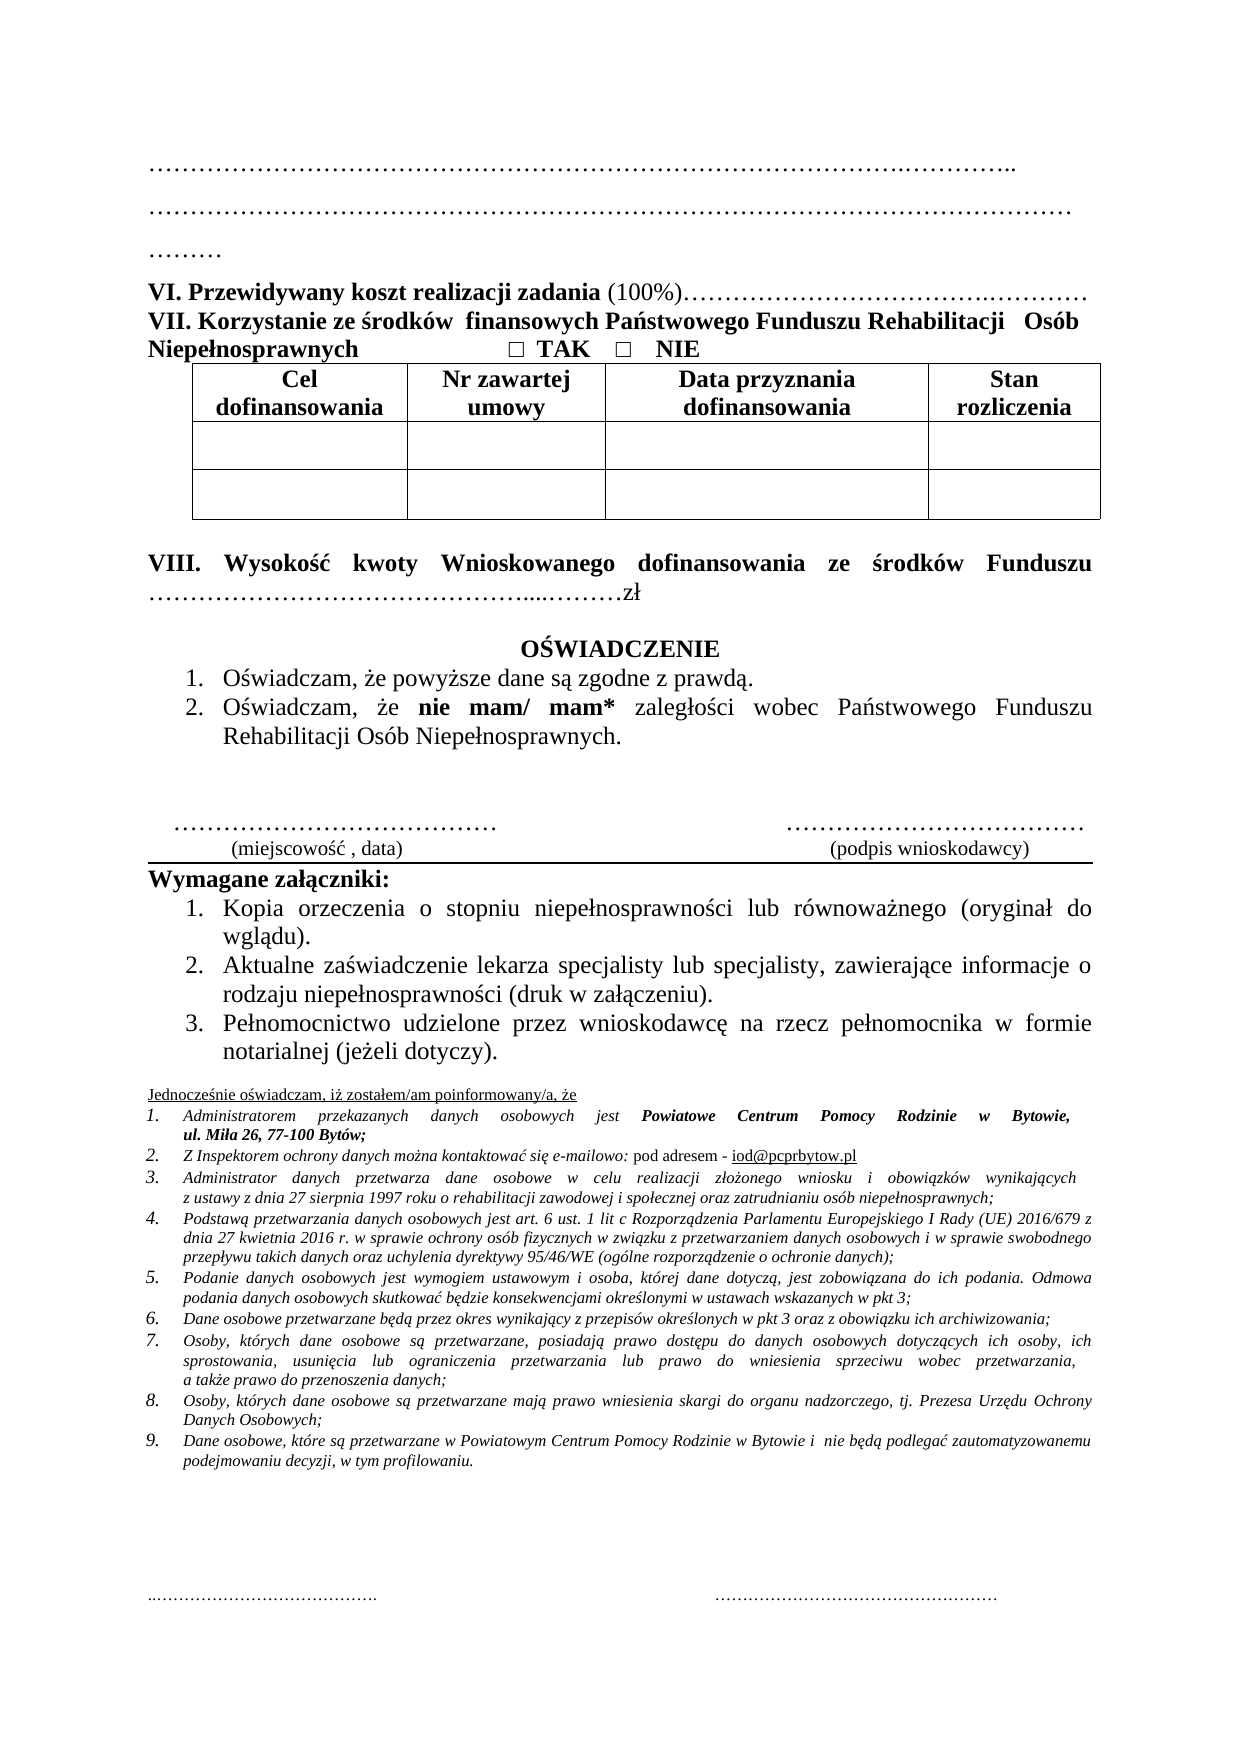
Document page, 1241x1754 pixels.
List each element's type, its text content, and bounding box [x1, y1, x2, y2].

list Administratorem przekazanych danych osobowych jest Powiatowe Centrum Pomocy Rodzinie w Bytowie, ul. Miła 26, 77-100 Bytów; [146, 1103, 1093, 1144]
text ……………………………………………………………………………….…………..………………………………………………………………………………………………………… [148, 148, 1093, 263]
list Podstawą przetwarzania danych osobowych jest art. 6 ust. 1 lit c Rozporządzenia Parlamentu Europejskiego I Rady (UE) 2016/679 z dnia 27 kwietnia 2016 r. w sprawie ochrony osób fizycznych w związku z przetwarzaniem danych osobowych i w sprawie swobodnego przepływu takich danych oraz uchylenia dyrektywy 95/46/WE (ogólne rozporządzenie o ochronie danych); [146, 1207, 1093, 1266]
text OŚWIADCZENIE [148, 634, 1093, 663]
list Osoby, których dane osobowe są przetwarzane mają prawo wniesienia skargi do organu nadzorczego, tj. Prezesa Urzędu Ochrony Danych Osobowych; [146, 1389, 1093, 1429]
table_cell [929, 470, 1100, 519]
table_header Stan rozliczenia [929, 364, 1100, 421]
list Aktualne zaświadczenie lekarza specjalisty lub specjalisty, zawierające informacje o rodzaju niepełnosprawności (druk w załączeniu). [185, 950, 1093, 1008]
list Osoby, których dane osobowe są przetwarzane, posiadają prawo dostępu do danych osobowych dotyczących ich osoby, ich sprostowania, usunięcia lub ograniczenia przetwarzania lub prawo do wniesienia sprzeciwu wobec przetwarzania, a także prawo do przenoszenia danych; [146, 1329, 1093, 1389]
table_header Data przyznania dofinansowania [606, 364, 928, 421]
table_cell [408, 470, 605, 519]
table_cell [408, 422, 605, 469]
table_header Nr zawartej umowy [408, 364, 605, 421]
table_cell [193, 470, 407, 519]
list Oświadczam, że nie mam/ mam* zaległości wobec Państwowego Funduszu Rehabilitacji Osób Niepełnosprawnych. [185, 692, 1093, 749]
text VII. Korzystanie ze środków finansowych Państwowego Funduszu Rehabilitacji Osób Niepełnosprawnych □ TAK □ NIE [148, 306, 1093, 363]
text (miejscowość , data) (podpis wnioskodawcy) [148, 836, 1093, 862]
table_cell [193, 422, 407, 469]
table_cell [606, 422, 928, 469]
list Kopia orzeczenia o stopniu niepełnosprawności lub równoważnego (oryginał do wglądu). [185, 893, 1093, 950]
table_cell [606, 470, 928, 519]
list Dane osobowe przetwarzane będą przez okres wynikający z przepisów określonych w pkt 3 oraz z obowiązku ich archiwizowania; [146, 1307, 1093, 1329]
table_header Cel dofinansowania [193, 364, 407, 421]
table_cell [929, 422, 1100, 469]
list Dane osobowe, które są przetwarzane w Powiatowym Centrum Pomocy Rodzinie w Bytowie i nie będą podlegać zautomatyzowanemu podejmowaniu decyzji, w tym profilowaniu. [146, 1429, 1093, 1470]
text ..…………………………………. …………………………………………… [148, 1585, 1093, 1604]
text Wymagane załączniki: [148, 864, 1093, 893]
list Podanie danych osobowych jest wymogiem ustawowym i osoba, której dane dotyczą, jest zobowiązana do ich podania. Odmowa podania danych osobowych skutkować będzie konsekwencjami określonymi w ustawach wskazanych w pkt 3; [146, 1266, 1093, 1307]
text Jednocześnie oświadczam, iż zostałem/am poinformowany/a, że [148, 1084, 1093, 1103]
list Administrator danych przetwarza dane osobowe w celu realizacji złożonego wniosku i obowiązków wynikających z ustawy z dnia 27 sierpnia 1997 roku o rehabilitacji zawodowej i społecznej oraz zatrudnianiu osób niepełnosprawnych; [146, 1166, 1093, 1207]
list Z Inspektorem ochrony danych można kontaktować się e-mailowo: pod adresem - iod@pcprbytow.pl [146, 1144, 1093, 1166]
text ………………………………… ……………………………… [148, 807, 1093, 836]
list Oświadczam, że powyższe dane są zgodne z prawdą. [185, 663, 1093, 692]
text VI. Przewidywany koszt realizacji zadania (100%)……………………………….………… [148, 277, 1093, 306]
text VIII. Wysokość kwoty Wnioskowanego dofinansowania ze środków Funduszu ………………………………………....………zł [148, 548, 1093, 606]
list Pełnomocnictwo udzielone przez wnioskodawcę na rzecz pełnomocnika w formie notarialnej (jeżeli dotyczy). [185, 1008, 1093, 1065]
